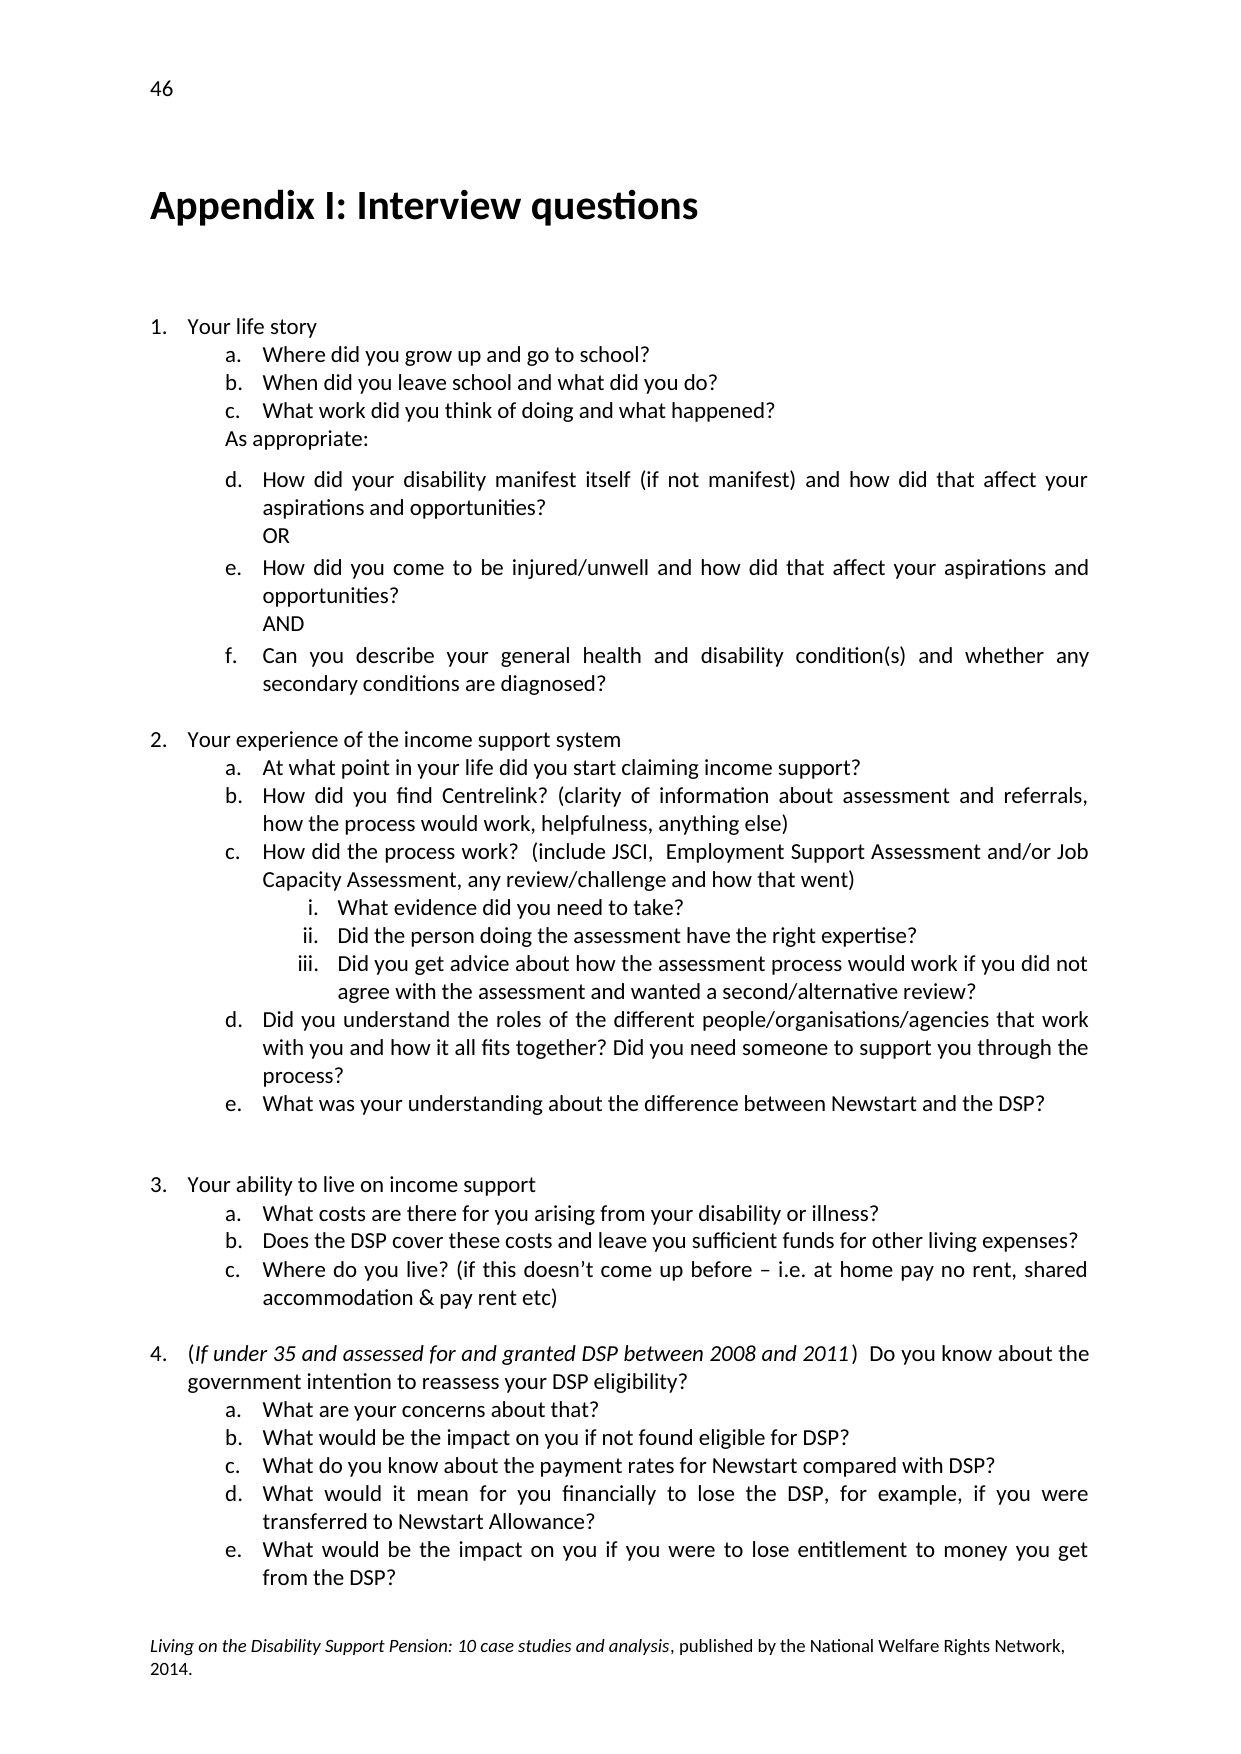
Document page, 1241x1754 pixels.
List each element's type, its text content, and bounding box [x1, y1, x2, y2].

text As appropriate: [225, 424, 1090, 452]
list How did you find Centrelink? (clarity of information about assessment and referrals, how the process would work, helpfulness, anything else) [225, 781, 1090, 837]
list What do you know about the payment rates for Newstart compared with DSP? [225, 1451, 1090, 1479]
text AND [262, 609, 1090, 637]
list Where did you grow up and go to school? [225, 340, 1090, 368]
list How did you come to be injured/unwell and how did that affect your aspirations and opportunities? [225, 553, 1090, 609]
list Your ability to live on income support [150, 1171, 1090, 1199]
list What was your understanding about the difference between Newstart and the DSP? [225, 1089, 1090, 1118]
list Your experience of the income support system [150, 725, 1090, 753]
list What evidence did you need to take? [319, 893, 1090, 921]
list When did you leave school and what did you do? [225, 368, 1090, 396]
list What would it mean for you financially to lose the DSP, for example, if you were transferred to Newstart Allowance? [225, 1479, 1090, 1535]
list What would be the impact on you if you were to lose entitlement to money you get from the DSP? [225, 1535, 1090, 1591]
subtitle Appendix I: Interview questions [150, 179, 1090, 230]
list Does the DSP cover these costs and leave you sufficient funds for other living expenses? [225, 1227, 1090, 1255]
list How did the process work? (include JSCI, Employment Support Assessment and/or Job Capacity Assessment, any review/challenge and how that went) [225, 837, 1090, 893]
list Can you describe your general health and disability condition(s) and whether any secondary conditions are diagnosed? [225, 641, 1090, 697]
list What are your concerns about that? [225, 1395, 1090, 1423]
list Did you get advice about how the assessment process would work if you did not agree with the assessment and wanted a second/alternative review? [319, 949, 1090, 1006]
list Where do you live? (if this doesn’t come up before – i.e. at home pay no rent, shared accommodation & pay rent etc) [225, 1255, 1090, 1311]
list (If under 35 and assessed for and granted DSP between 2008 and 2011) Do you know about the government intention to reassess your DSP eligibility? [150, 1339, 1090, 1395]
list What would be the impact on you if not found eligible for DSP? [225, 1423, 1090, 1451]
list What costs are there for you arising from your disability or illness? [225, 1199, 1090, 1227]
list How did your disability manifest itself (if not manifest) and how did that affect your aspirations and opportunities? [225, 465, 1090, 521]
list At what point in your life did you start claiming income support? [225, 753, 1090, 781]
list Did the person doing the assessment have the right expertise? [319, 921, 1090, 949]
list Did you understand the roles of the different people/organisations/agencies that work with you and how it all fits together? Did you need someone to support you through the process? [225, 1006, 1090, 1089]
text OR [262, 521, 1090, 549]
list What work did you think of doing and what happened? [225, 396, 1090, 424]
list Your life story [150, 312, 1090, 340]
